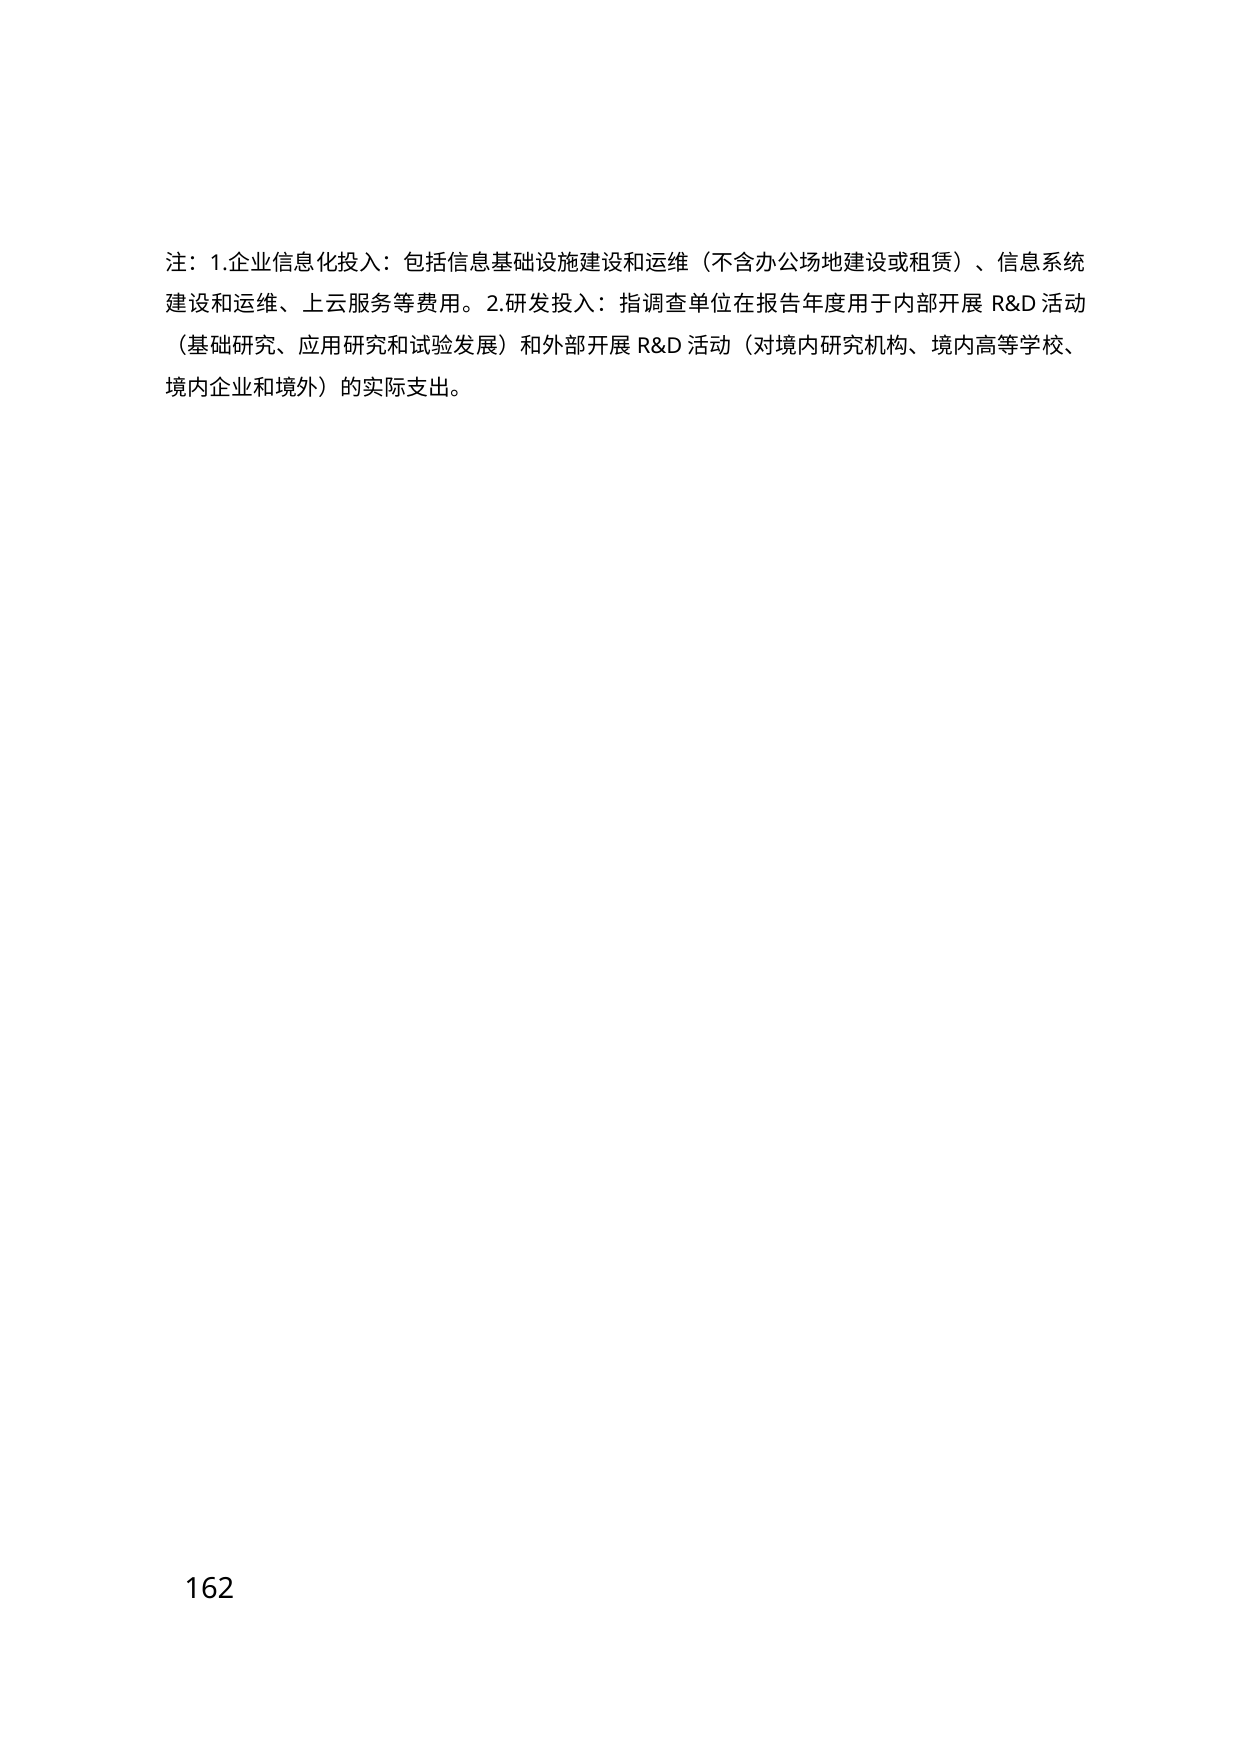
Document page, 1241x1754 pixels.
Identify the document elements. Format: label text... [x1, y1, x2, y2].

text 注：1.企业信息化投入：包括信息基础设施建设和运维（不含办公场地建设或租赁）、信息系统建设和运维、上云服务等费用。2.研发投入：指调查单位在报告年度用于内部开展R&D活动（基础研究、应用研究和试验发展）和外部开展R&D活动（对境内研究机构、境内高等学校、境内企业和境外）的实际支出。 [165, 235, 1087, 402]
